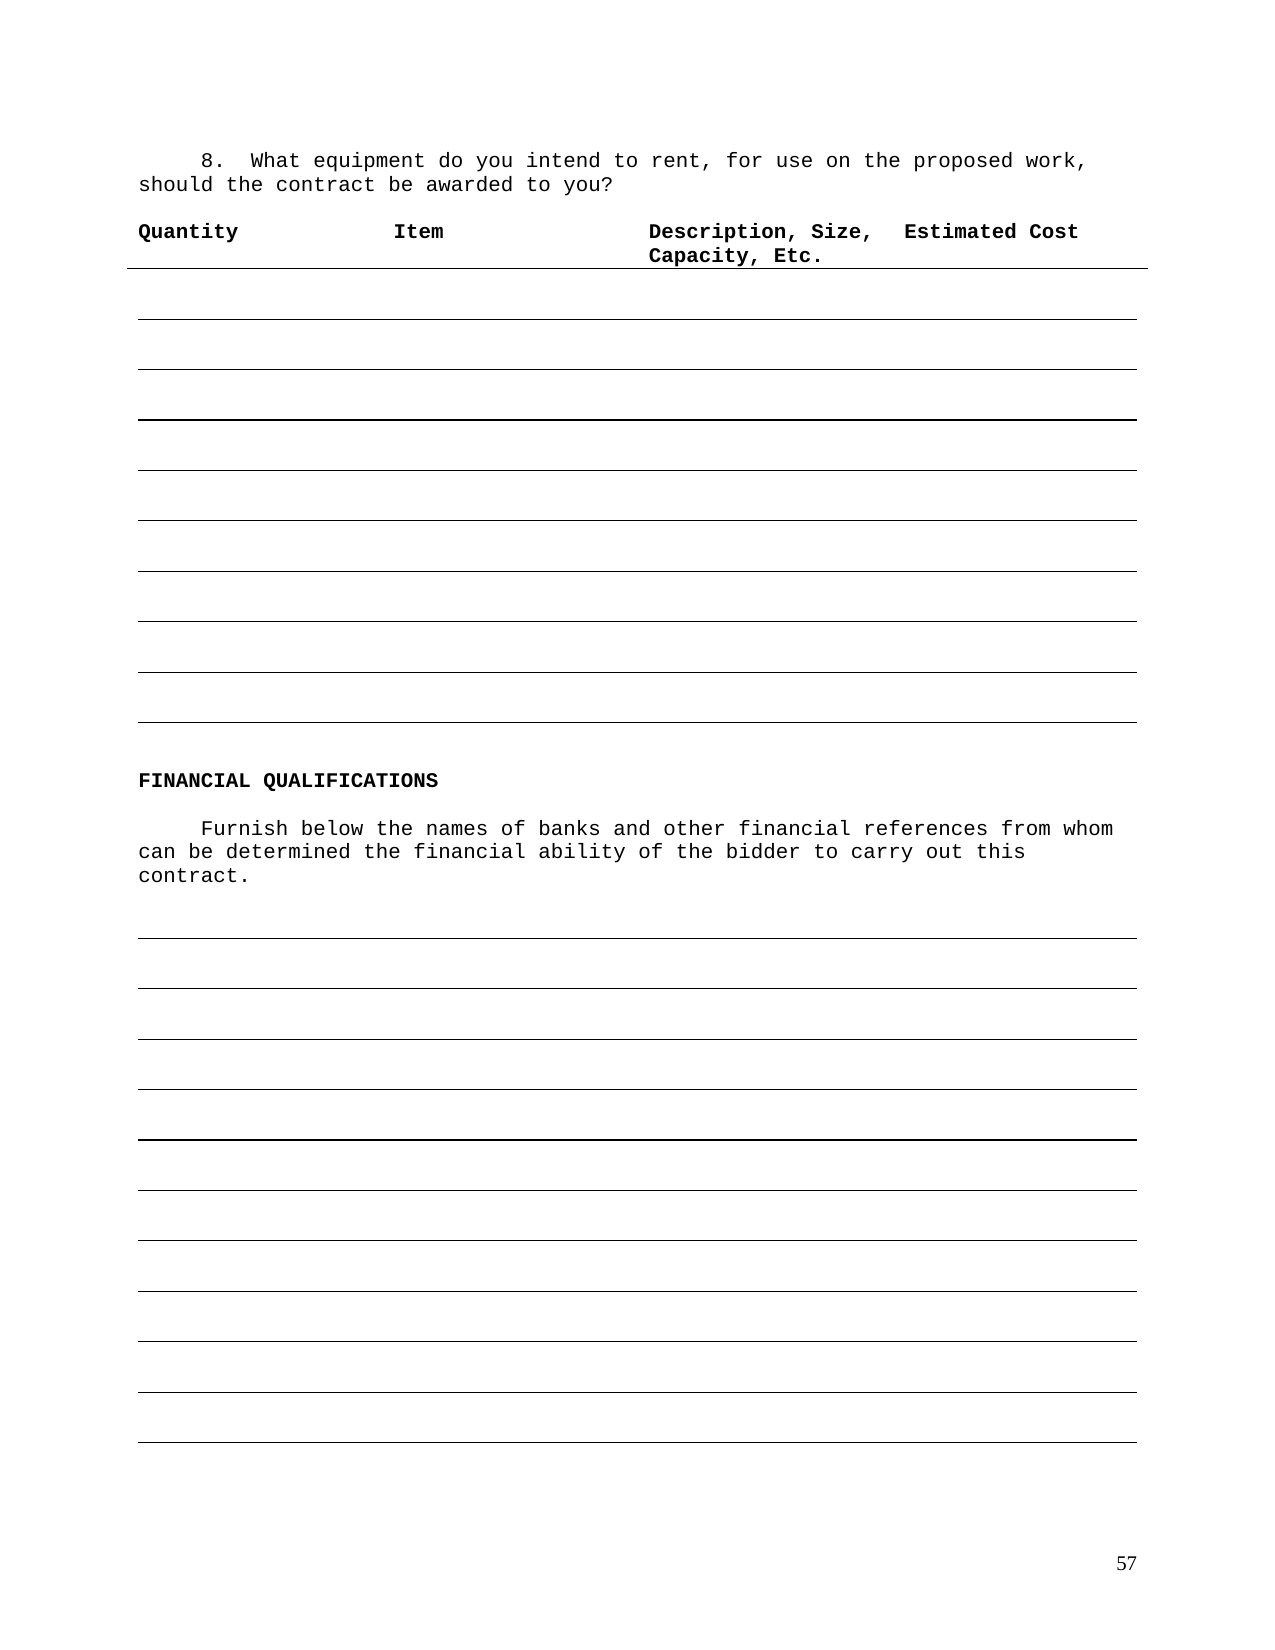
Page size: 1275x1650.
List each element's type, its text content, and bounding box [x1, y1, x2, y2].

text FINANCIAL QUALIFICATIONS [138, 770, 1137, 794]
table_header Estimated Cost [893, 221, 1148, 268]
table_header Quantity [127, 221, 382, 268]
table_header Description, Size, Capacity, Etc. [638, 221, 893, 268]
text 8. What equipment do you intend to rent, for use on the proposed work, should the contract be awarded to you? [138, 150, 1137, 197]
text Furnish below the names of banks and other financial references from whom can be determined the financial ability of the bidder to carry out this contract. [138, 818, 1137, 888]
table_header Item [382, 221, 637, 268]
